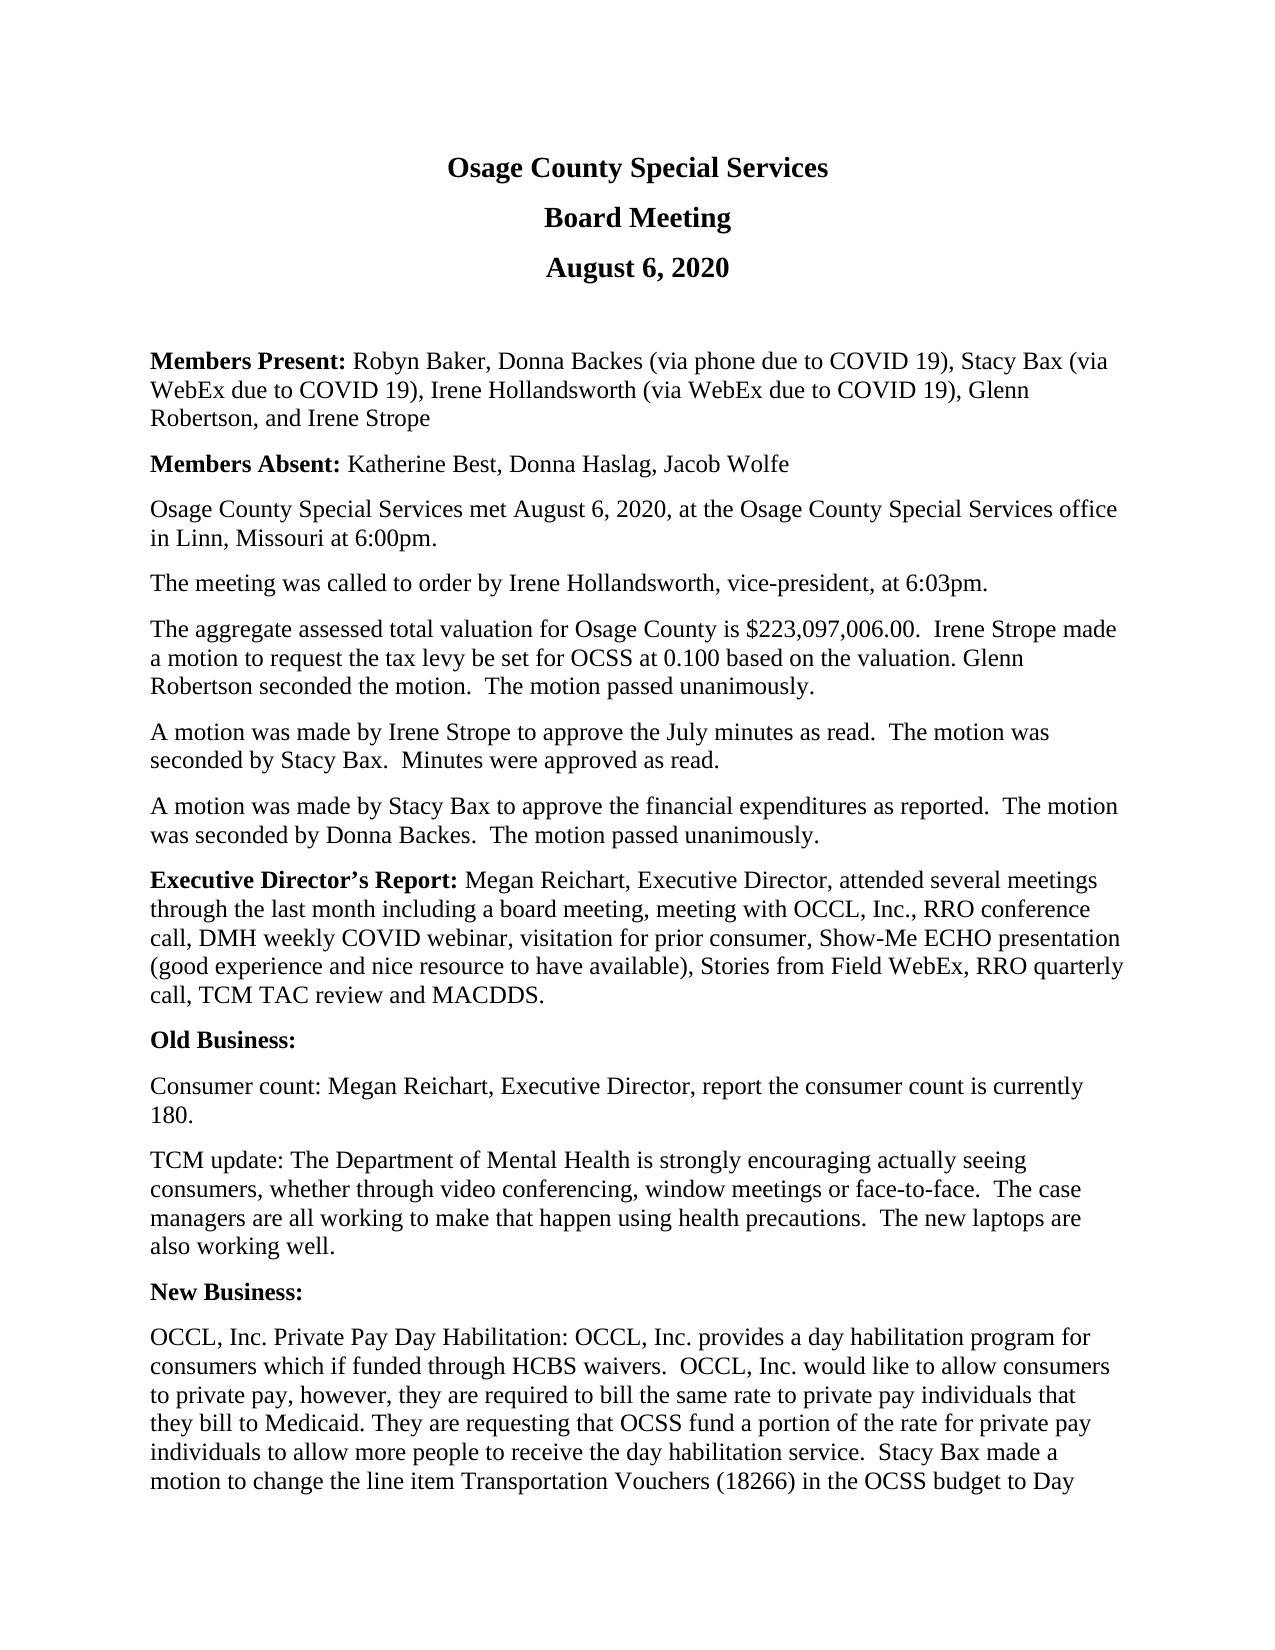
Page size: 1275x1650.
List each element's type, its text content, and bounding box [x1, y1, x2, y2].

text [150, 1322, 1125, 1495]
text Board Meeting [150, 200, 1125, 234]
text The aggregate assessed total valuation for Osage County is $223,097,006.00. Irene Strope made a motion to request the tax levy be set for OCSS at 0.100 based on the valuation. Glenn Robertson seconded the motion. The motion passed unanimously. [150, 614, 1125, 700]
text August 6, 2020 [150, 250, 1125, 284]
text Members Present: Robyn Baker, Donna Backes (via phone due to COVID 19), Stacy Bax (via WebEx due to COVID 19), Irene Hollandsworth (via WebEx due to COVID 19), Glenn Robertson, and Irene Strope [150, 346, 1125, 432]
text Members Absent: Katherine Best, Donna Haslag, Jacob Wolfe [150, 449, 1125, 478]
text Executive Director’s Report: Megan Reichart, Executive Director, attended several meetings through the last month including a board meeting, meeting with OCCL, Inc., RRO conference call, DMH weekly COVID webinar, visitation for prior consumer, Show-Me ECHO presentation (good experience and nice resource to have available), Stories from Field WebEx, RRO quarterly call, TCM TAC review and MACDDS. [150, 865, 1125, 1009]
text A motion was made by Stacy Bax to approve the financial expenditures as reported. The motion was seconded by Donna Backes. The motion passed unanimously. [150, 791, 1125, 848]
text Consumer count: Megan Reichart, Executive Director, report the consumer count is currently 180. [150, 1071, 1125, 1128]
text Osage County Special Services [150, 150, 1125, 183]
text Osage County Special Services met August 6, 2020, at the Osage County Special Services office in Linn, Missouri at 6:00pm. [150, 494, 1125, 552]
text TCM update: The Department of Mental Health is strongly encouraging actually seeing consumers, whether through video conferencing, window meetings or face-to-face. The case managers are all working to make that happen using health precautions. The new laptops are also working well. [150, 1145, 1125, 1260]
text New Business: [150, 1277, 1125, 1306]
text Old Business: [150, 1026, 1125, 1054]
text The meeting was called to order by Irene Hollandsworth, vice-president, at 6:03pm. [150, 568, 1125, 597]
text A motion was made by Irene Strope to approve the July minutes as read. The motion was seconded by Stacy Bax. Minutes were approved as read. [150, 717, 1125, 774]
